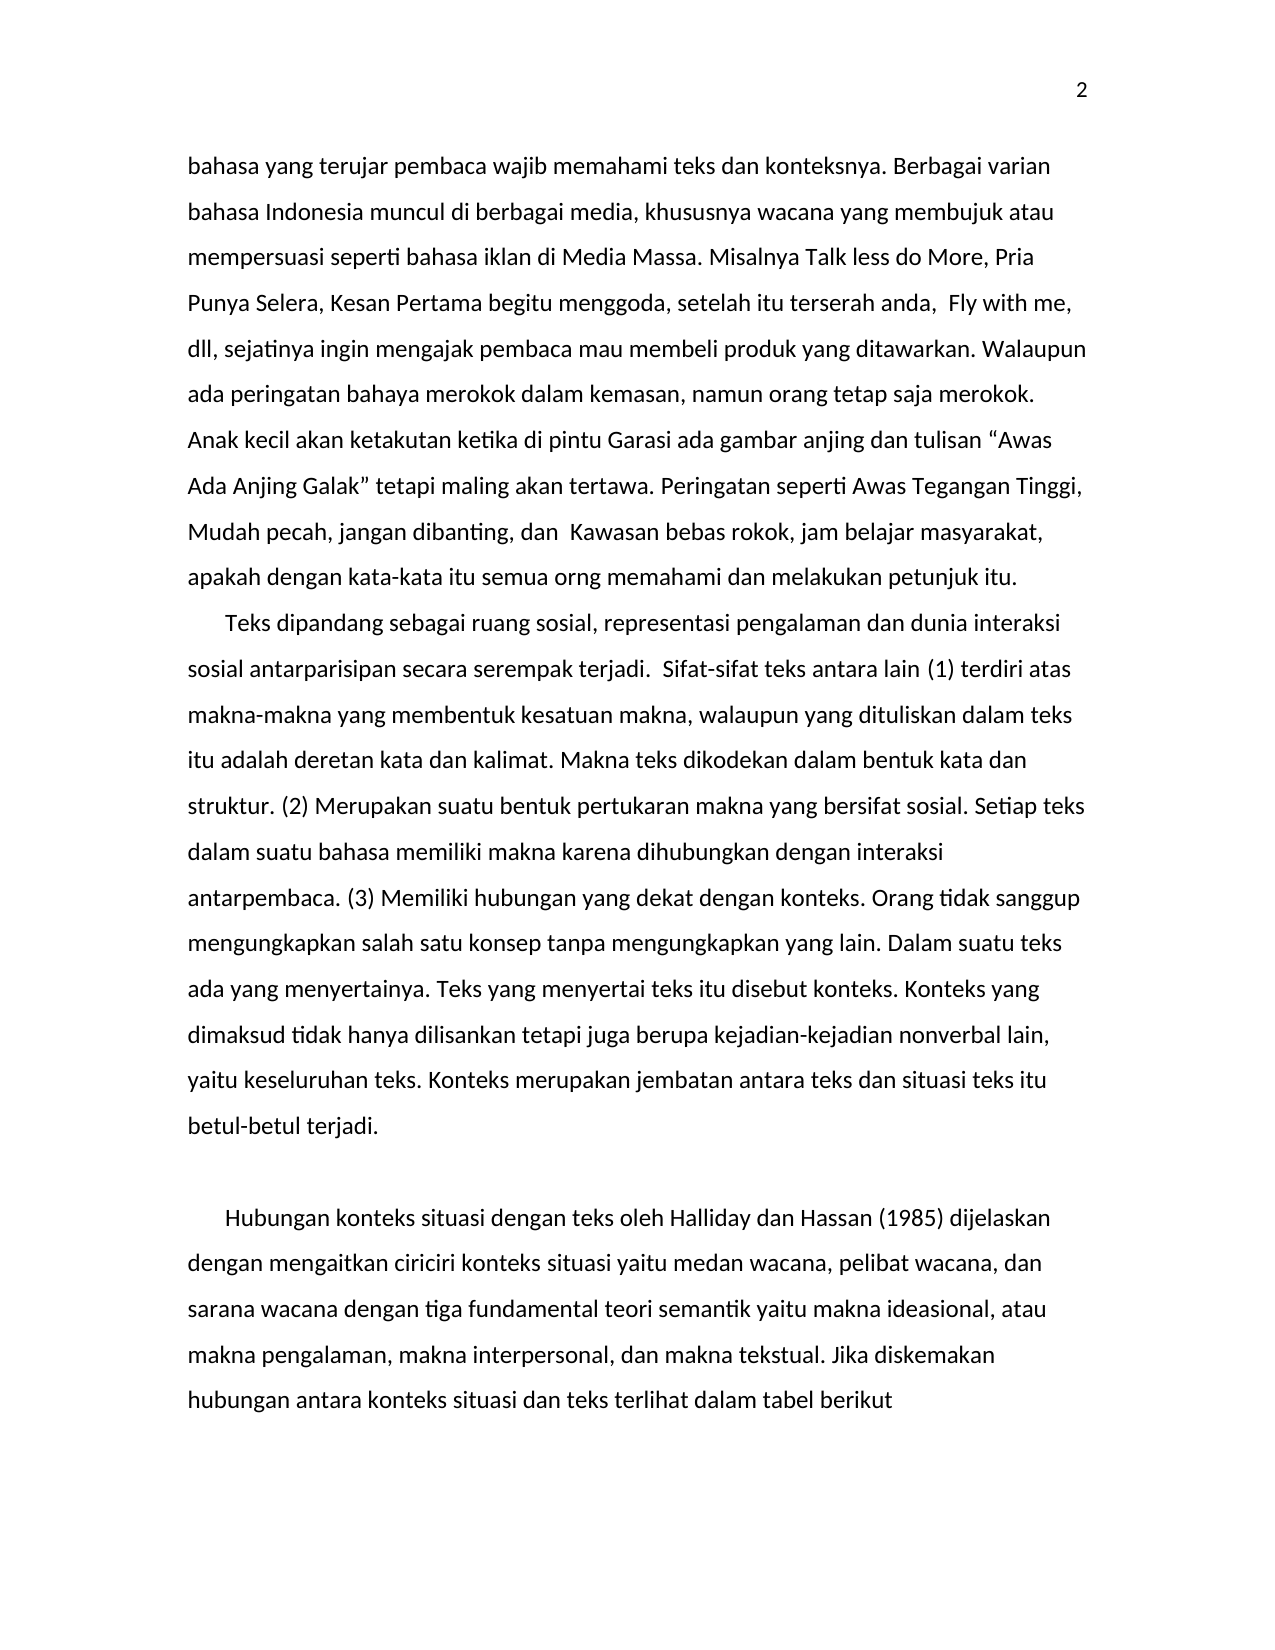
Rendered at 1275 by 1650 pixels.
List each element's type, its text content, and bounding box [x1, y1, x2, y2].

text Teks dipandang sebagai ruang sosial, representasi pengalaman dan dunia interaksi sosial antarparisipan secara serempak terjadi. Sifat-sifat teks antara lain (1) terdiri atas makna-makna yang membentuk kesatuan makna, walaupun yang dituliskan dalam teks itu adalah deretan kata dan kalimat. Makna teks dikodekan dalam bentuk kata dan struktur. (2) Merupakan suatu bentuk pertukaran makna yang bersifat sosial. Setiap teks dalam suatu bahasa memiliki makna karena dihubungkan dengan interaksi antarpembaca. (3) Memiliki hubungan yang dekat dengan konteks. Orang tidak sanggup mengungkapkan salah satu konsep tanpa mengungkapkan yang lain. Dalam suatu teks ada yang menyertainya. Teks yang menyertai teks itu disebut konteks. Konteks yang dimaksud tidak hanya dilisankan tetapi juga berupa kejadian-kejadian nonverbal lain, yaitu keseluruhan teks. Konteks merupakan jembatan antara teks dan situasi teks itu betul-betul terjadi. [187, 607, 1087, 1141]
text Hubungan konteks situasi dengan teks oleh Halliday dan Hassan (1985) dijelaskan dengan mengaitkan ciriciri konteks situasi yaitu medan wacana, pelibat wacana, dan sarana wacana dengan tiga fundamental teori semantik yaitu makna ideasional, atau makna pengalaman, makna interpersonal, dan makna tekstual. Jika diskemakan hubungan antara konteks situasi dan teks terlihat dalam tabel berikut [187, 1202, 1087, 1415]
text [187, 150, 1087, 592]
